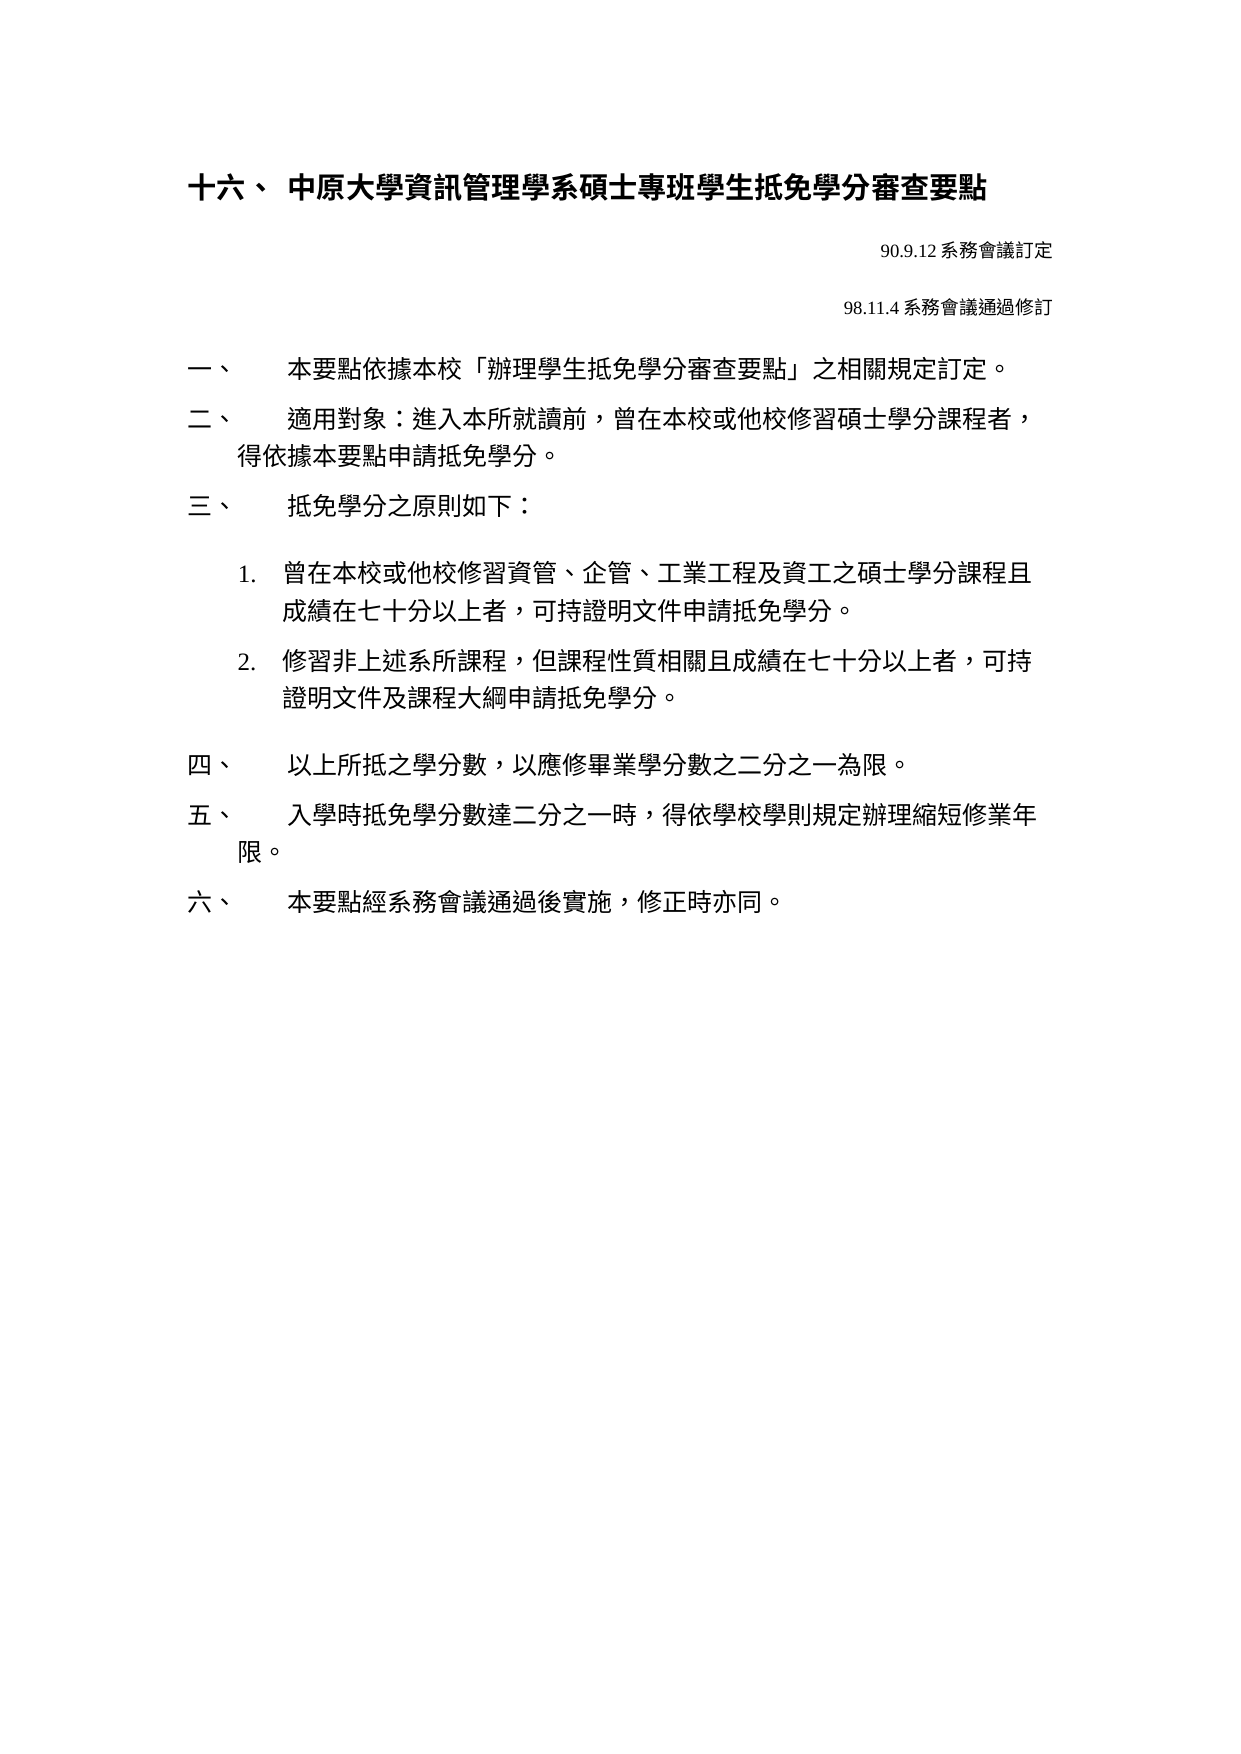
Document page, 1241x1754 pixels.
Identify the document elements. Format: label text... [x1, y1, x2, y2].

list 以上所抵之學分數，以應修畢業學分數之二分之一為限。 [187, 744, 1053, 782]
list 適用對象：進入本所就讀前，曾在本校或他校修習碩士學分課程者，得依據本要點申請抵免學分。 [187, 399, 1053, 474]
subtitle 中原大學資訊管理學系碩士專班學生抵免學分審查要點 [187, 164, 1053, 207]
list 本要點依據本校「辦理學生抵免學分審查要點」之相關規定訂定。 [187, 349, 1053, 386]
text 98.11.4系務會議通過修訂 [187, 292, 1053, 319]
list 修習非上述系所課程，但課程性質相關且成績在七十分以上者，可持證明文件及課程大綱申請抵免學分。 [237, 640, 1053, 715]
list 抵免學分之原則如下： [187, 486, 1053, 524]
list 曾在本校或他校修習資管、企管、工業工程及資工之碩士學分課程且成績在七十分以上者，可持證明文件申請抵免學分。 [238, 553, 1053, 628]
list 本要點經系務會議通過後實施，修正時亦同。 [187, 882, 1053, 919]
text 90.9.12系務會議訂定 [187, 236, 1053, 263]
list 入學時抵免學分數達二分之一時，得依學校學則規定辦理縮短修業年限。 [187, 794, 1053, 869]
